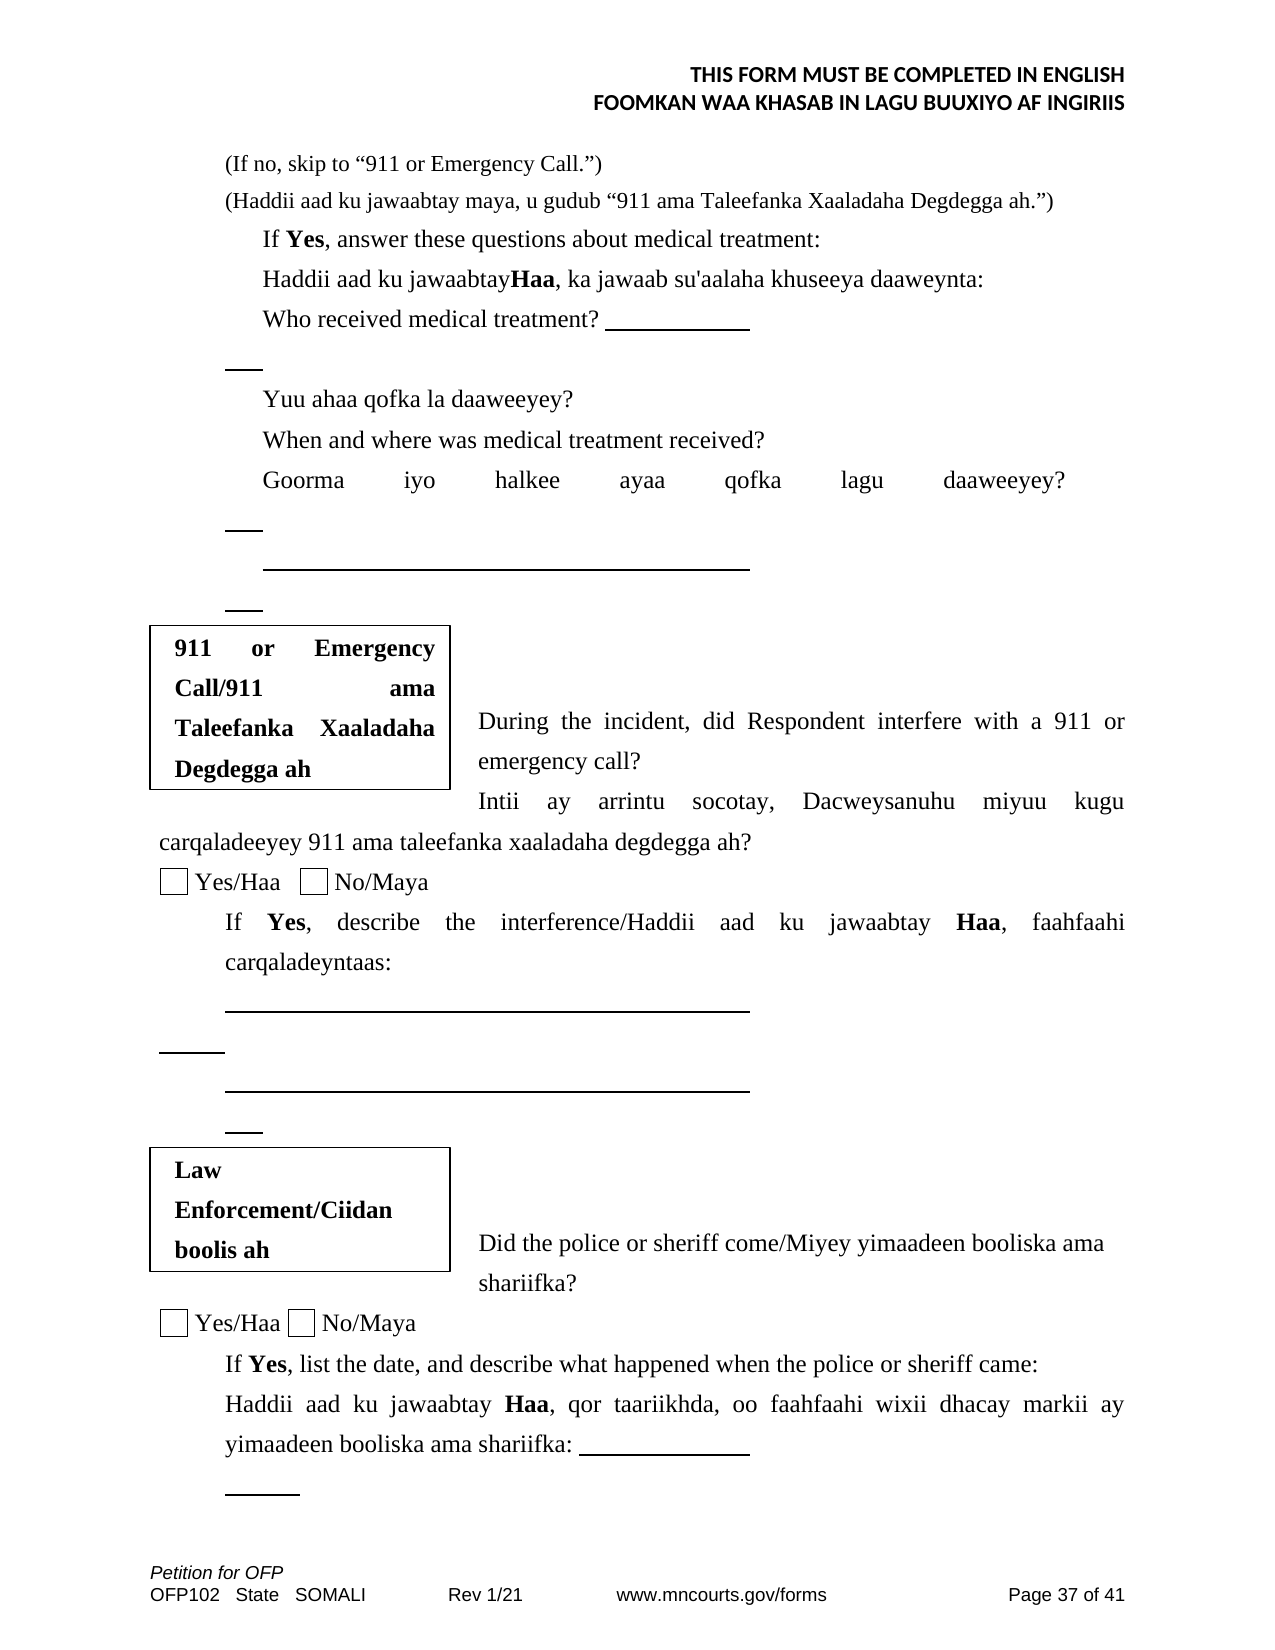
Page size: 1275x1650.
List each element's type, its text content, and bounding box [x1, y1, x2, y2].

list Who received medical treatment? [225, 304, 1125, 373]
list Yuu ahaa qofka la daaweeyey? [225, 384, 1125, 413]
list Haddii aad ku jawaabtayHaa, ka jawaab su'aalaha khuseeya daaweynta: [225, 264, 1125, 293]
list (If no, skip to “911 or Emergency Call.”) (Haddii aad ku jawaabtay maya, u gudub “911 ama Taleefanka Xaaladaha Degdegga ah.”) [159, 150, 1125, 213]
list Did the police or sheriff come/Miyey yimaadeen booliska ama shariifka? Yes/Haa No/Maya [159, 1228, 1125, 1337]
list When and where was medical treatment received? [225, 425, 1125, 453]
list During the incident, did Respondent interfere with a 911 or emergency call? [451, 706, 1125, 775]
list If Yes, answer these questions about medical treatment: [225, 224, 1125, 252]
list Yes/Haa No/Maya [159, 867, 1125, 896]
text If Yes, describe the interference/Haddii aad ku jawaabtay Haa, faahfaahi carqaladeyntaas: [225, 907, 1125, 976]
list If Yes, list the date, and describe what happened when the police or sheriff came: [159, 1349, 1125, 1377]
list Goorma iyo halkee ayaa qofka lagu daaweeyey? [225, 465, 1125, 534]
list Intii ay arrintu socotay, Dacweysanuhu miyuu kugu carqaladeeyey 911 ama taleefanka xaaladaha degdegga ah? [159, 786, 1125, 855]
list During the incident, did Respondent interfere with a 911 or emergency call? [159, 706, 449, 775]
list Haddii aad ku jawaabtay Haa, qor taariikhda, oo faahfaahi wixii dhacay markii ay yimaadeen booliska ama shariifka: [159, 1389, 1125, 1498]
